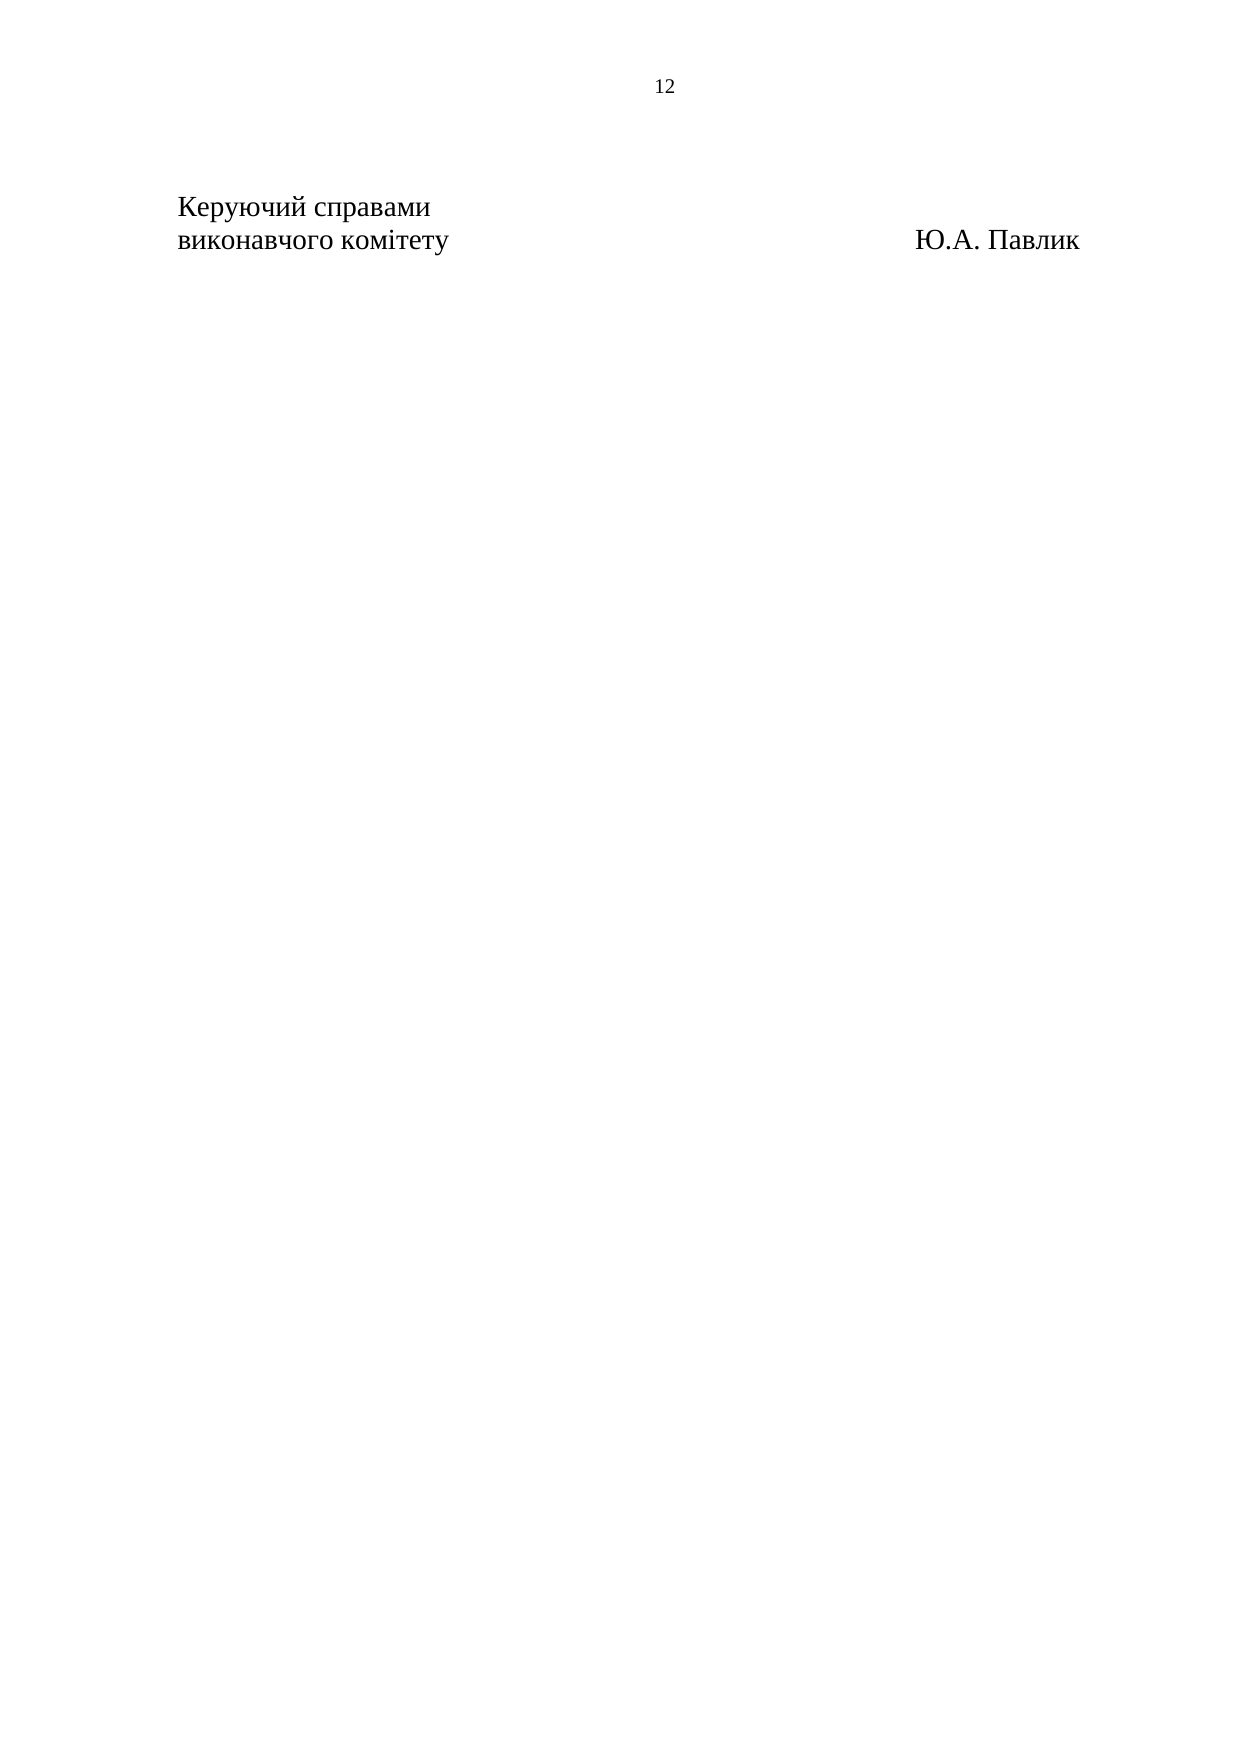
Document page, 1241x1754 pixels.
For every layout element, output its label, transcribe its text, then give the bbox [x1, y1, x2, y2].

text Керуючий справами [177, 189, 1152, 222]
text виконавчого комітету Ю.А. Павлик [177, 222, 1152, 256]
